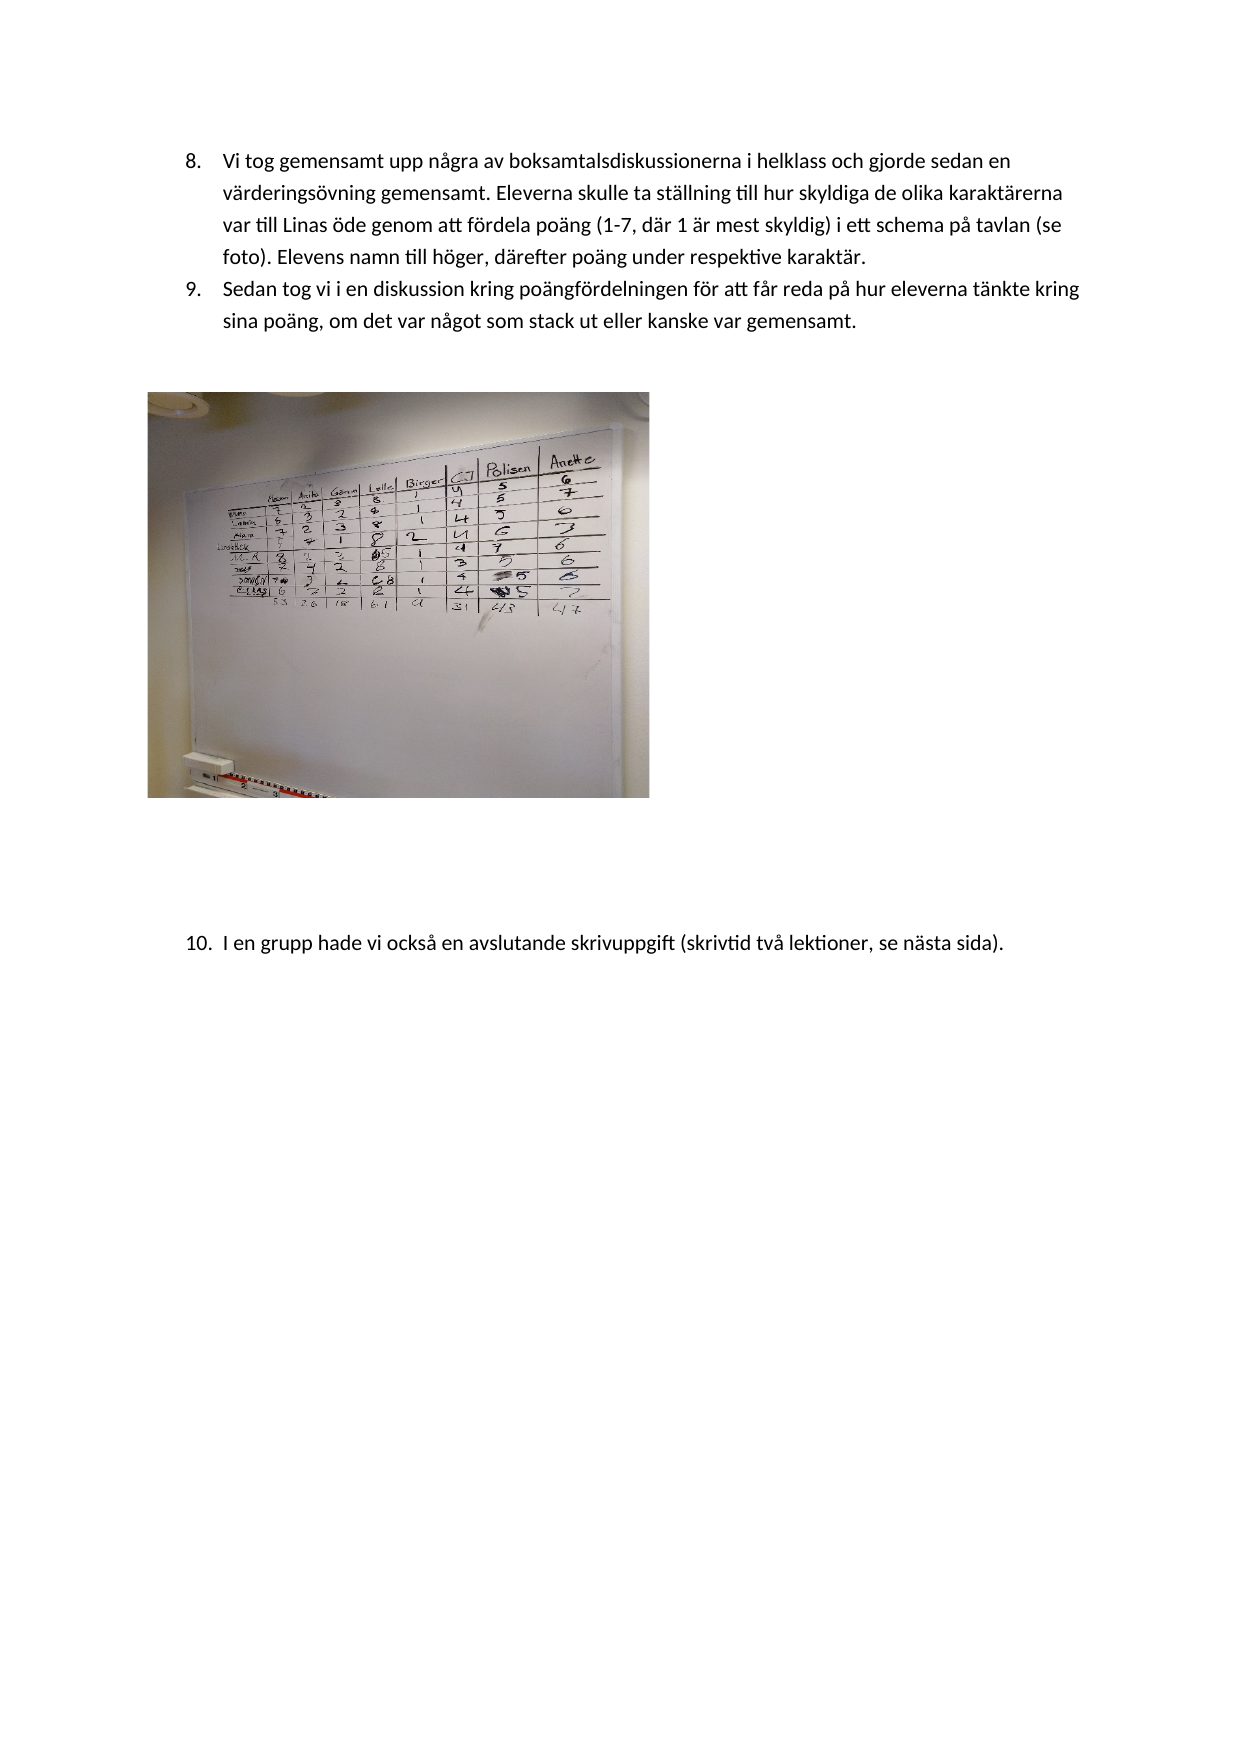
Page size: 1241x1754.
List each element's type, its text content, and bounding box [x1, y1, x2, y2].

picture [147, 392, 650, 798]
list I en grupp hade vi också en avslutande skrivuppgift (skrivtid två lektioner, se nästa sida). [185, 929, 1093, 956]
list Sedan tog vi i en diskussion kring poängfördelningen för att får reda på hur eleverna tänkte kring sina poäng, om det var något som stack ut eller kanske var gemensamt. [185, 276, 1093, 334]
list Vi tog gemensamt upp några av boksamtalsdiskussionerna i helklass och gjorde sedan en värderingsövning gemensamt. Eleverna skulle ta ställning till hur skyldiga de olika karaktärerna var till Linas öde genom att fördela poäng (1-7, där 1 är mest skyldig) i ett schema på tavlan (se foto). Elevens namn till höger, därefter poäng under respektive karaktär. [185, 148, 1093, 270]
